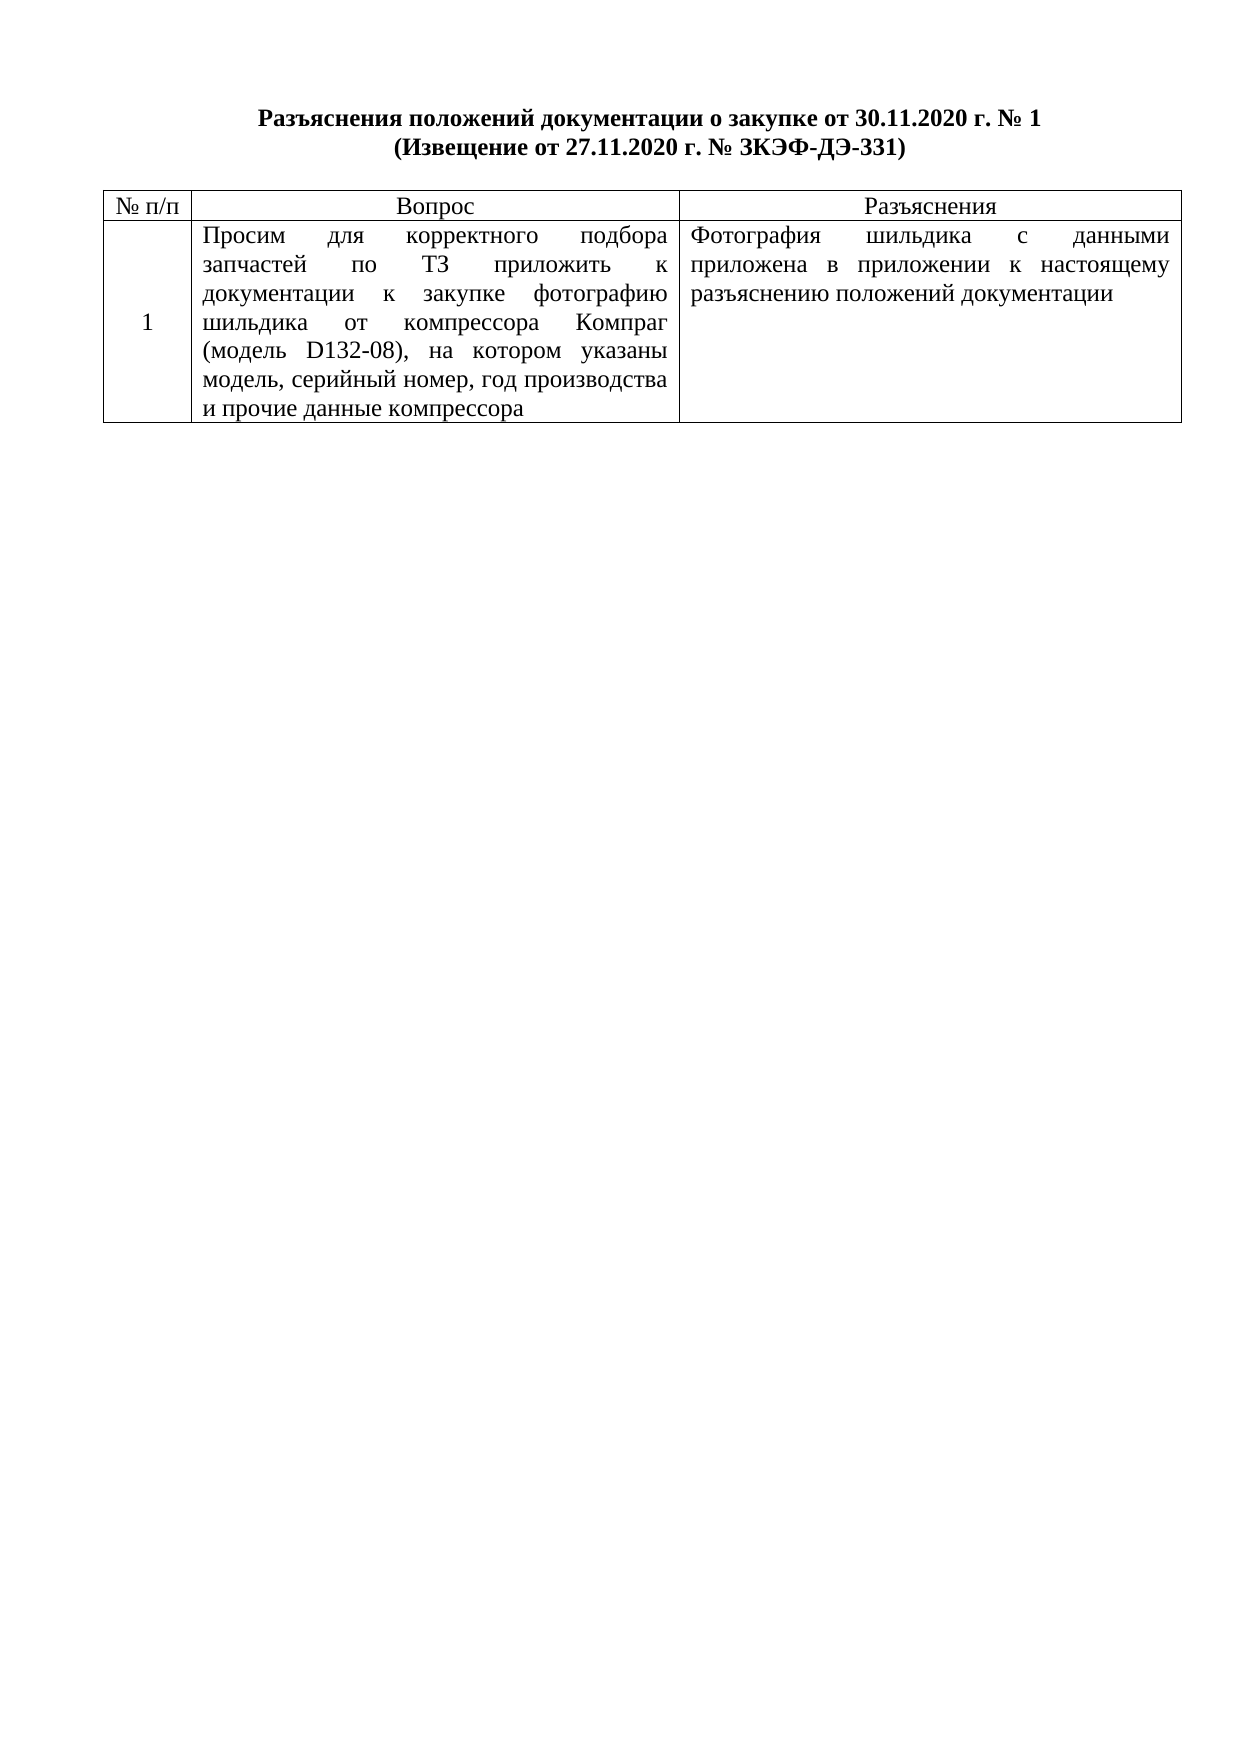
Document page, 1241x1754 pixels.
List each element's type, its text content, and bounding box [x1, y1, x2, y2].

table_cell 1 [104, 221, 191, 422]
table_header № п/п [104, 191, 191, 219]
text Разъяснения положений документации о закупке от 30.11.2020 г. № 1 [118, 103, 1181, 132]
table_header Вопрос [192, 191, 679, 219]
table_cell Фотография шильдика с данными приложена в приложении к настоящему разъяснению положений документации [680, 221, 1181, 422]
table_cell Просим для корректного подбора запчастей по ТЗ приложить к документации к закупке фотографию шильдика от компрессора Компраг (модель D132-08), на котором указаны модель, серийный номер, год производства и прочие данные компрессора [192, 221, 679, 422]
table_header Разъяснения [680, 191, 1181, 219]
text (Извещение от 27.11.2020 г. № ЗКЭФ-ДЭ-331) [118, 132, 1181, 161]
